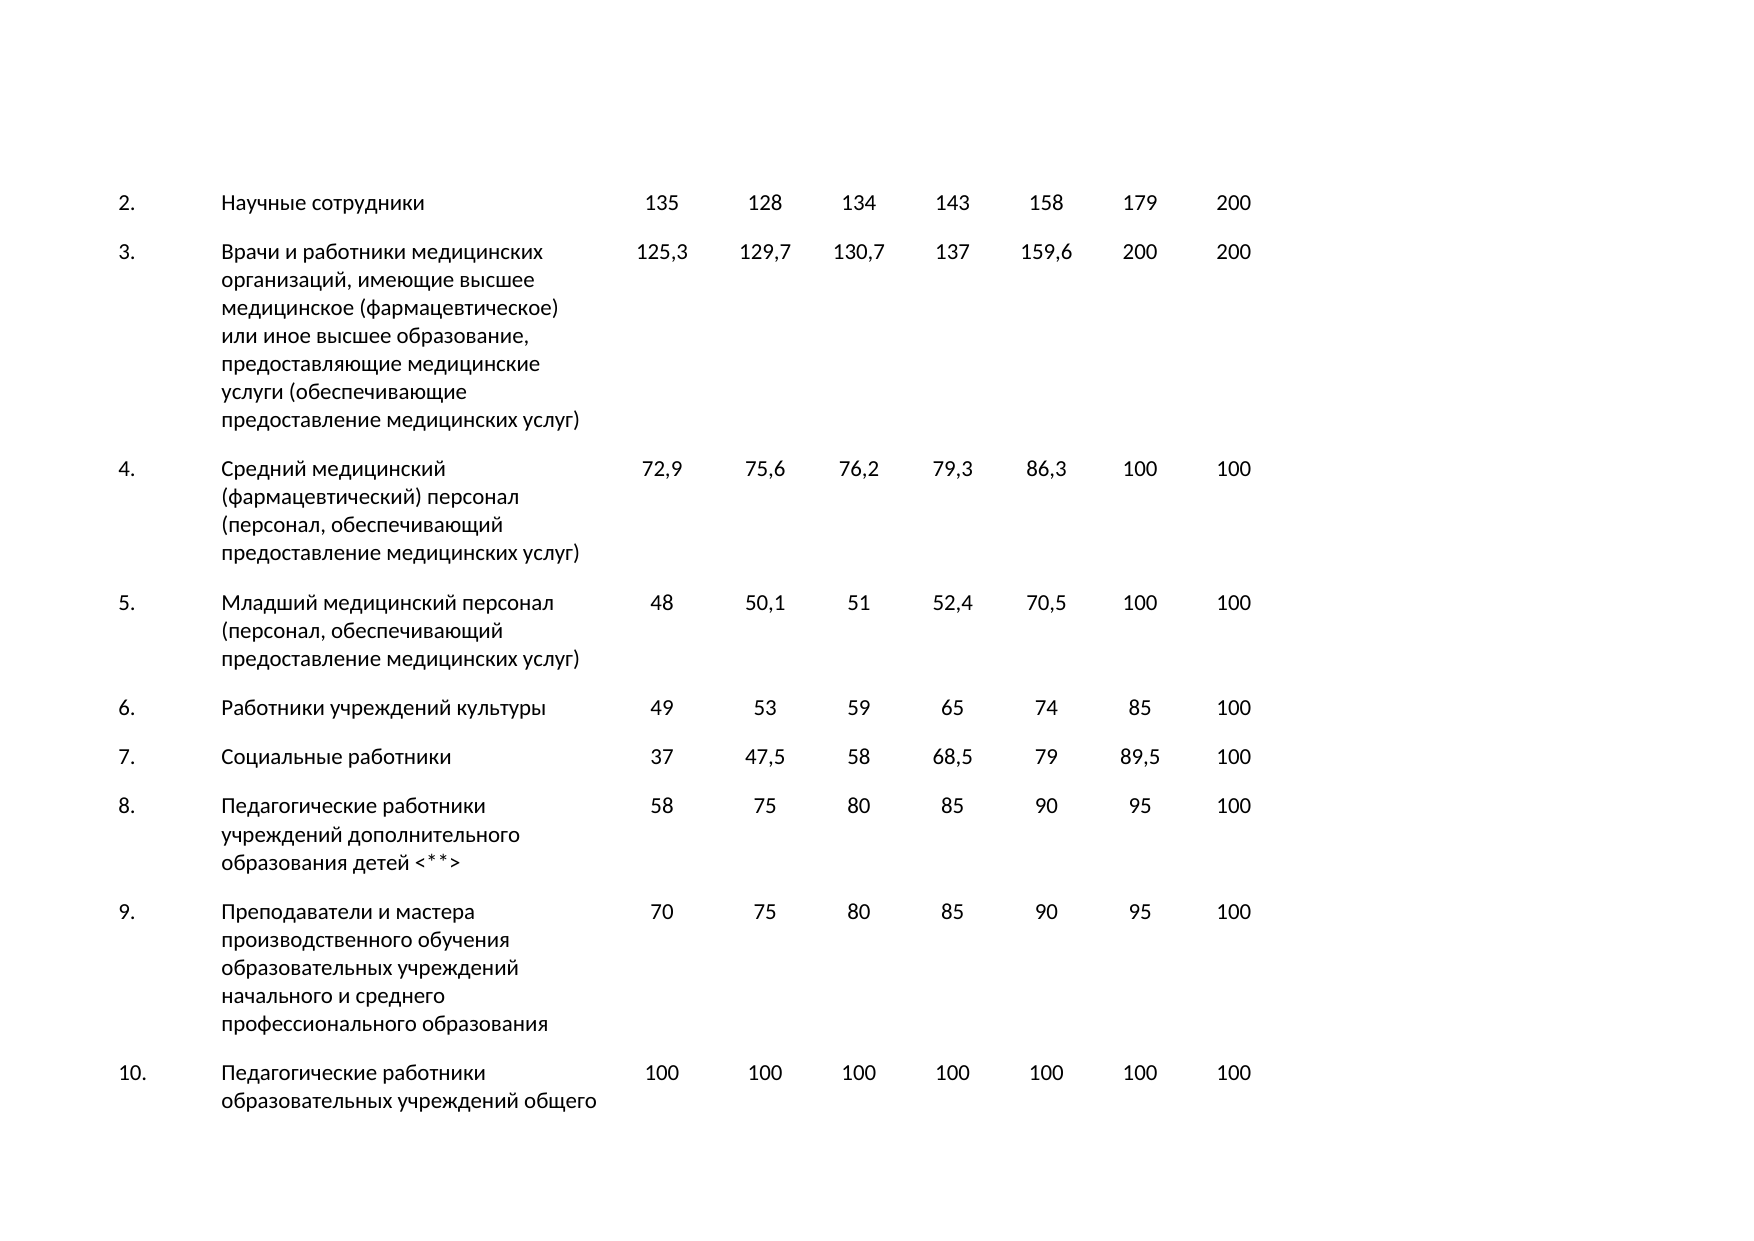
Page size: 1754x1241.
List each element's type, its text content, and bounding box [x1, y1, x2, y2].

table_cell 100 [1093, 444, 1187, 577]
table_cell 9. [112, 886, 215, 1048]
table_cell 143 [906, 177, 999, 226]
table_cell Социальные работники [215, 732, 606, 781]
table_cell 100 [999, 1048, 1093, 1125]
table_cell Научные сотрудники [215, 177, 606, 226]
table_cell 6. [112, 683, 215, 732]
table_cell 70 [606, 886, 718, 1048]
table_cell 89,5 [1093, 732, 1187, 781]
table_cell 100 [1187, 683, 1281, 732]
table_cell 75 [718, 886, 812, 1048]
table_cell 134 [812, 177, 906, 226]
table_cell 80 [812, 781, 906, 886]
table_cell 90 [999, 886, 1093, 1048]
table_cell 130,7 [812, 226, 906, 444]
table_cell 10. [112, 1048, 215, 1125]
table_cell 8. [112, 781, 215, 886]
table_cell 79 [999, 732, 1093, 781]
table_cell 137 [906, 226, 999, 444]
table_cell 100 [1187, 1048, 1281, 1125]
table_cell 85 [906, 886, 999, 1048]
table_cell 48 [606, 577, 718, 682]
table_cell 85 [906, 781, 999, 886]
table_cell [215, 1048, 606, 1125]
table_cell 90 [999, 781, 1093, 886]
table_cell 95 [1093, 886, 1187, 1048]
table_cell 100 [812, 1048, 906, 1125]
table_cell 52,4 [906, 577, 999, 682]
table_cell 86,3 [999, 444, 1093, 577]
table_cell 85 [1093, 683, 1187, 732]
table_cell 75,6 [718, 444, 812, 577]
table_cell 100 [1187, 886, 1281, 1048]
table_cell 75 [718, 781, 812, 886]
table_cell 72,9 [606, 444, 718, 577]
table_cell 135 [606, 177, 718, 226]
table_cell 51 [812, 577, 906, 682]
table_cell 159,6 [999, 226, 1093, 444]
table_cell 74 [999, 683, 1093, 732]
table_cell 3. [112, 226, 215, 444]
table_cell 47,5 [718, 732, 812, 781]
table_cell 179 [1093, 177, 1187, 226]
table_cell Педагогические работники учреждений дополнительного образования детей <**> [215, 781, 606, 886]
table_cell 58 [606, 781, 718, 886]
table_cell 58 [812, 732, 906, 781]
table_cell 100 [606, 1048, 718, 1125]
table_cell 100 [1187, 781, 1281, 886]
table_cell 125,3 [606, 226, 718, 444]
table_cell Преподаватели и мастера производственного обучения образовательных учреждений начального и среднего профессионального образования [215, 886, 606, 1048]
table_cell 50,1 [718, 577, 812, 682]
table_cell 128 [718, 177, 812, 226]
table_cell 76,2 [812, 444, 906, 577]
table_cell 70,5 [999, 577, 1093, 682]
table_cell Врачи и работники медицинских организаций, имеющие высшее медицинское (фармацевтическое) или иное высшее образование, предоставляющие медицинские услуги (обеспечивающие предоставление медицинских услуг) [215, 226, 606, 444]
table_cell 100 [1187, 732, 1281, 781]
table_cell 95 [1093, 781, 1187, 886]
table_cell 5. [112, 577, 215, 682]
table_cell 100 [1187, 444, 1281, 577]
table_cell 200 [1187, 177, 1281, 226]
table_cell 68,5 [906, 732, 999, 781]
table_cell 200 [1187, 226, 1281, 444]
table_cell 7. [112, 732, 215, 781]
table_cell 4. [112, 444, 215, 577]
table_cell 100 [1187, 577, 1281, 682]
table_cell 2. [112, 177, 215, 226]
table_cell 100 [906, 1048, 999, 1125]
table_cell 53 [718, 683, 812, 732]
table_cell 79,3 [906, 444, 999, 577]
table_cell Младший медицинский персонал (персонал, обеспечивающий предоставление медицинских услуг) [215, 577, 606, 682]
table_cell 200 [1093, 226, 1187, 444]
table_cell 158 [999, 177, 1093, 226]
table_cell Работники учреждений культуры [215, 683, 606, 732]
table_cell 65 [906, 683, 999, 732]
table_cell 37 [606, 732, 718, 781]
table_cell 59 [812, 683, 906, 732]
table_cell 49 [606, 683, 718, 732]
table_cell 100 [1093, 577, 1187, 682]
table_cell 129,7 [718, 226, 812, 444]
table_cell 80 [812, 886, 906, 1048]
table_cell Средний медицинский (фармацевтический) персонал (персонал, обеспечивающий предоставление медицинских услуг) [215, 444, 606, 577]
table_cell 100 [718, 1048, 812, 1125]
table_cell 100 [1093, 1048, 1187, 1125]
